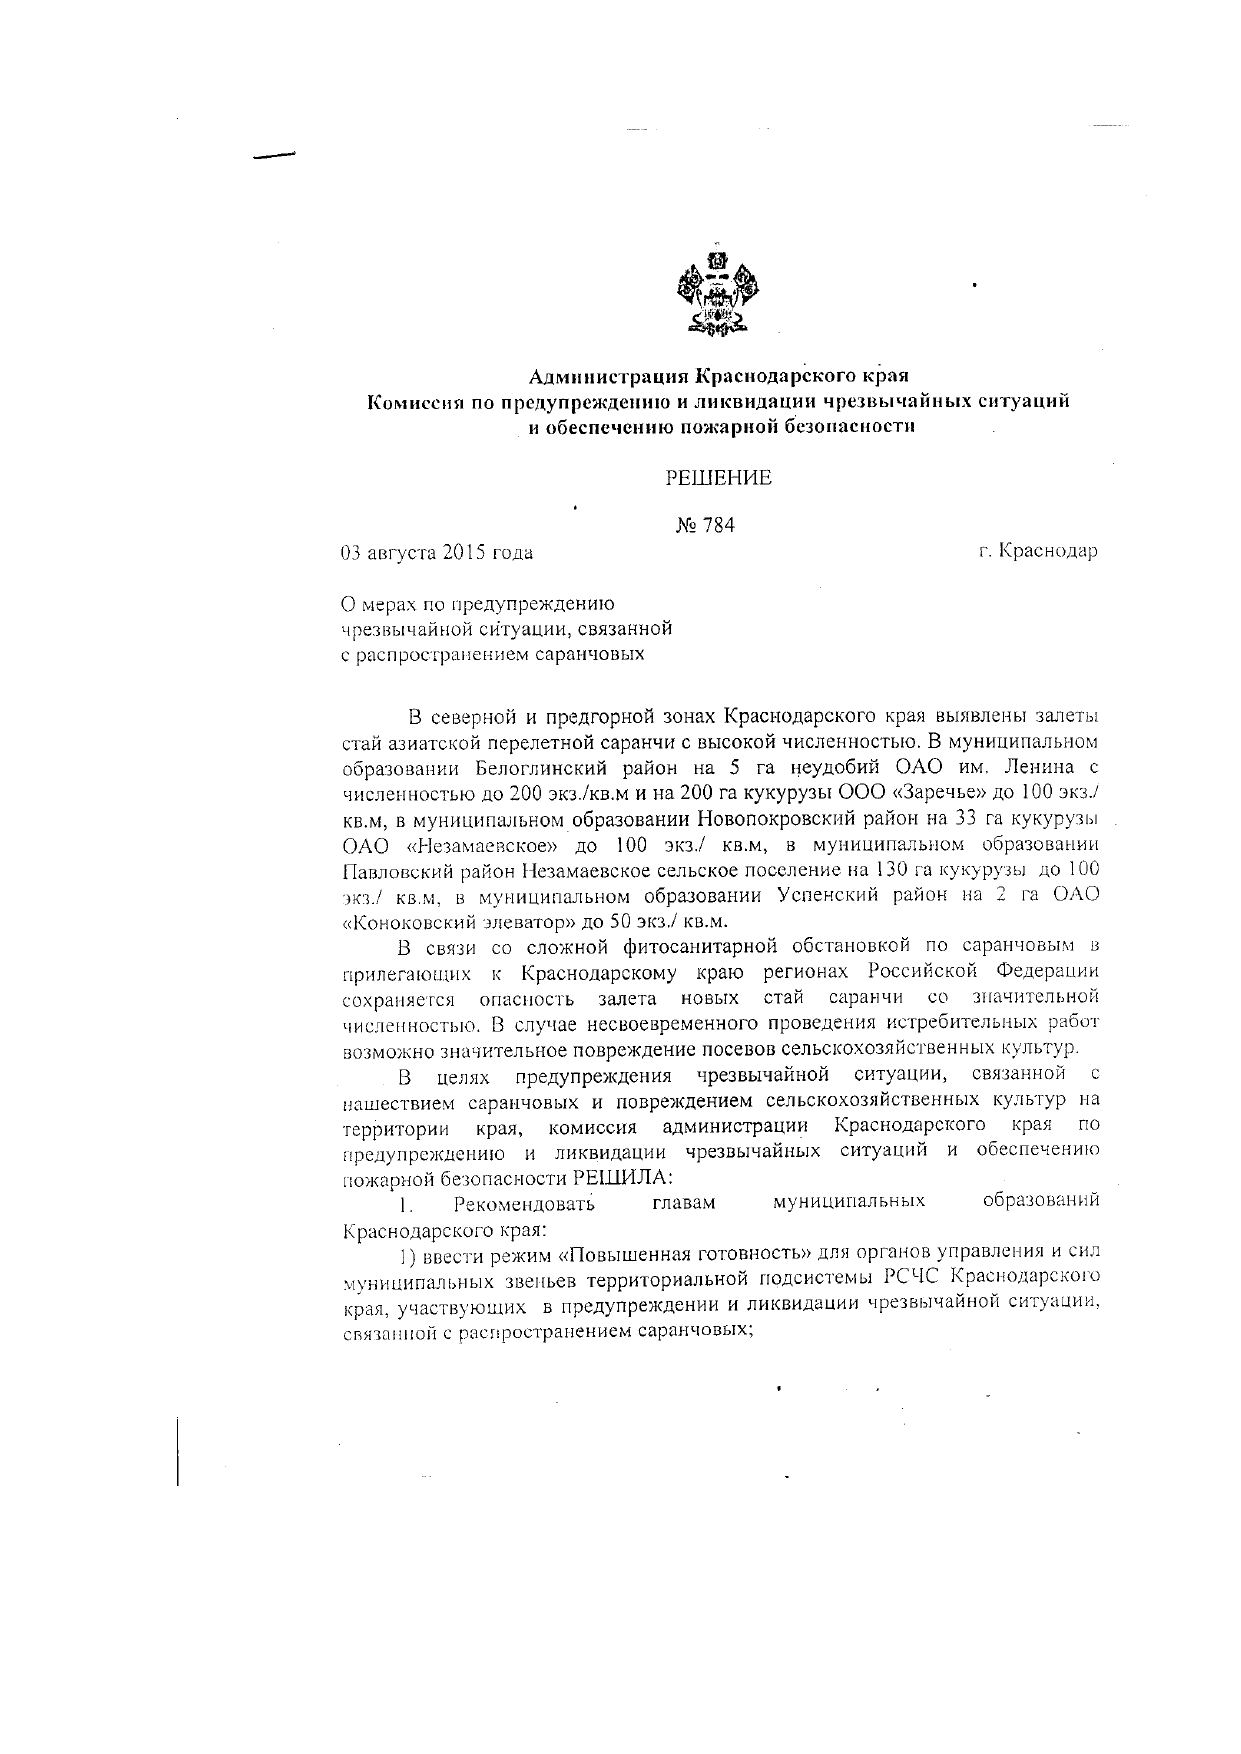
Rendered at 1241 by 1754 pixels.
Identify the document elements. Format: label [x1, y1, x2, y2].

picture [177, 118, 1151, 1494]
